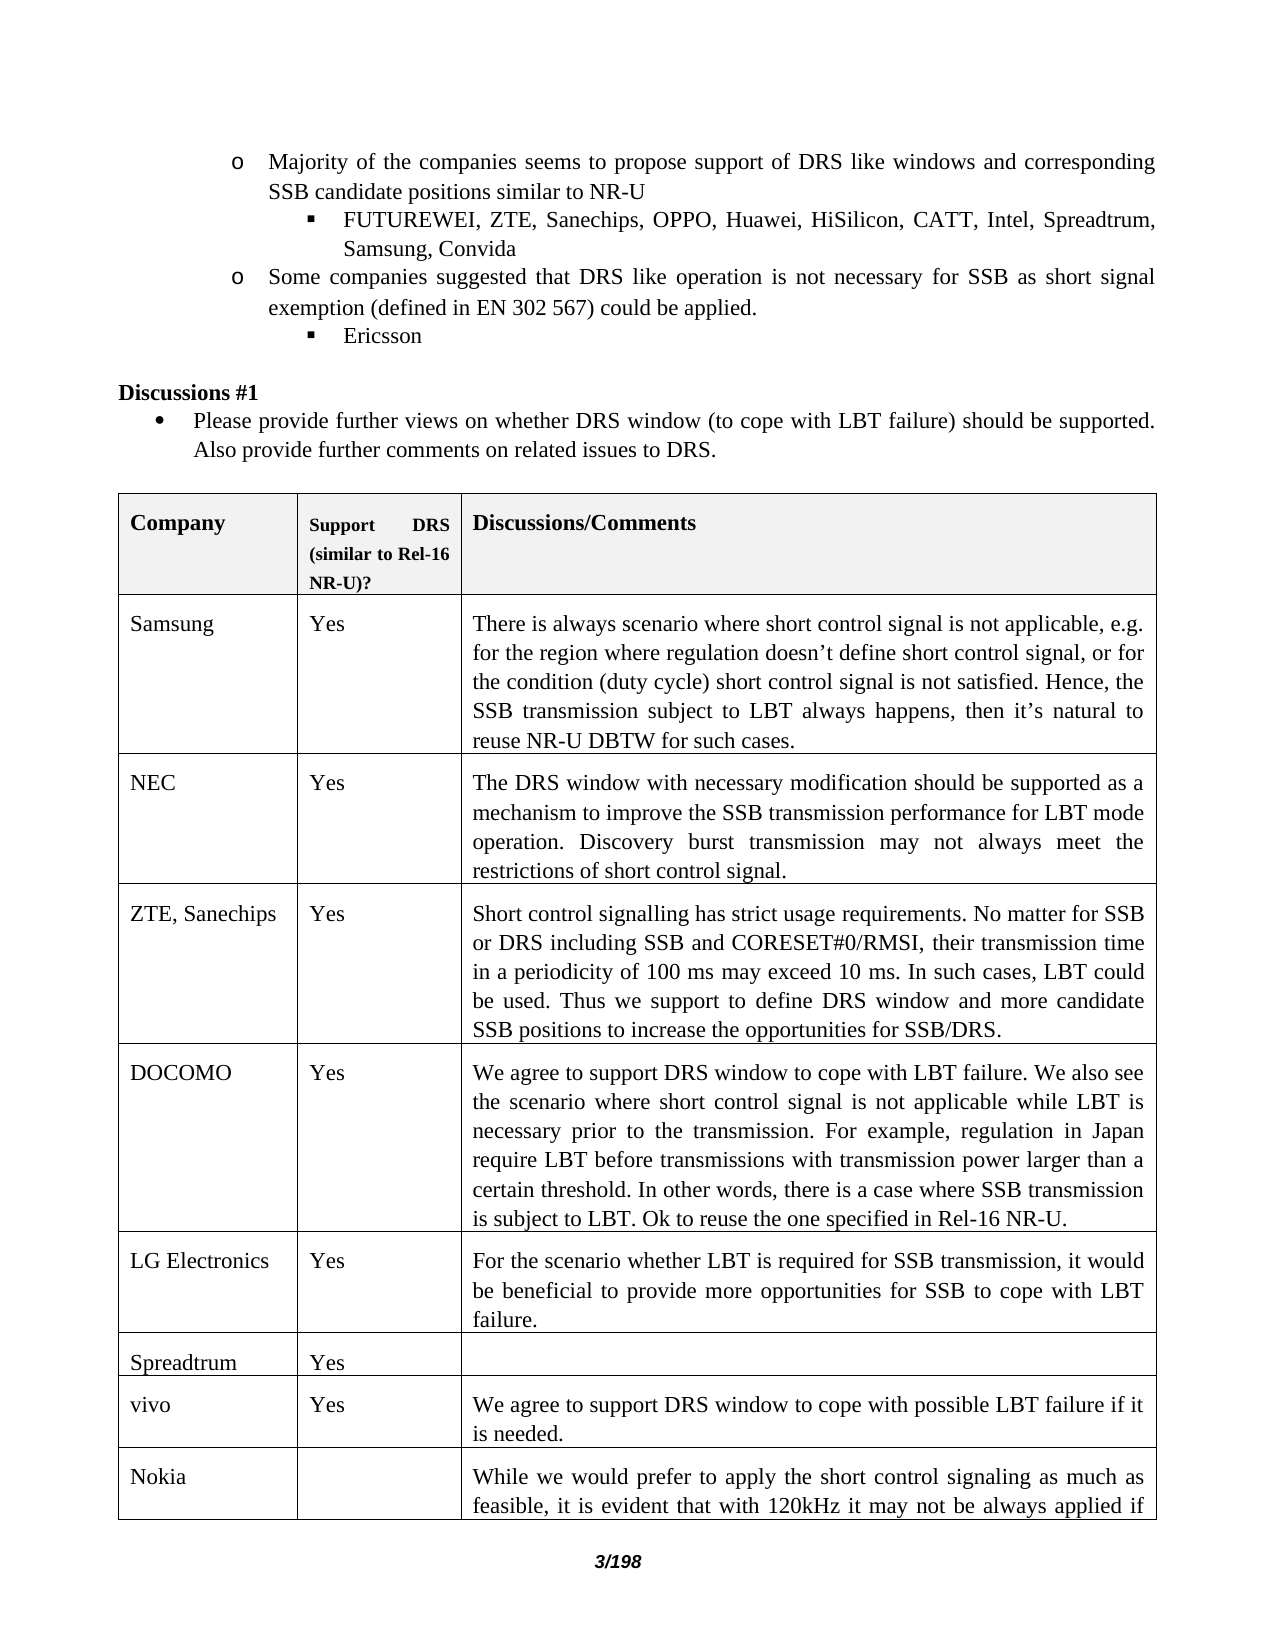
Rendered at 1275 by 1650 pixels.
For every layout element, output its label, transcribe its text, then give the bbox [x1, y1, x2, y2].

table_cell Yes [298, 884, 461, 1043]
table_header Discussions/Comments [462, 494, 1156, 594]
table_cell Spreadtrum [119, 1333, 297, 1375]
table_cell LG Electronics [119, 1232, 297, 1332]
table_cell Samsung [119, 595, 297, 753]
list FUTUREWEI, ZTE, Sanechips, OPPO, Huawei, HiSilicon, CATT, Intel, Spreadtrum, Samsung, Convida [306, 206, 1157, 261]
table_cell The DRS window with necessary modification should be supported as a mechanism to improve the SSB transmission performance for LBT mode operation. Discovery burst transmission may not always meet the restrictions of short control signal. [462, 754, 1156, 883]
table_cell [462, 1333, 1156, 1375]
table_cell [462, 1448, 1156, 1519]
text Discussions #1 [118, 379, 1157, 405]
table_cell ZTE, Sanechips [119, 884, 297, 1043]
table_cell Short control signalling has strict usage requirements. No matter for SSB or DRS including SSB and CORESET#0/RMSI, their transmission time in a periodicity of 100 ms may exceed 10 ms. In such cases, LBT could be used. Thus we support to define DRS window and more candidate SSB positions to increase the opportunities for SSB/DRS. [462, 884, 1156, 1043]
table_cell For the scenario whether LBT is required for SSB transmission, it would be beneficial to provide more opportunities for SSB to cope with LBT failure. [462, 1232, 1156, 1332]
table_cell Yes [298, 754, 461, 883]
table_cell We agree to support DRS window to cope with LBT failure. We also see the scenario where short control signal is not applicable while LBT is necessary prior to the transmission. For example, regulation in Japan require LBT before transmissions with transmission power larger than a certain threshold. In other words, there is a case where SSB transmission is subject to LBT. Ok to reuse the one specified in Rel-16 NR-U. [462, 1044, 1156, 1231]
table_cell Yes [298, 1044, 461, 1231]
list Majority of the companies seems to propose support of DRS like windows and corresponding SSB candidate positions similar to NR-U [231, 148, 1157, 204]
table_cell Nokia [119, 1448, 297, 1519]
table_cell Yes [298, 1232, 461, 1332]
list Please provide further views on whether DRS window (to cope with LBT failure) should be supported. Also provide further comments on related issues to DRS. [156, 407, 1157, 462]
table_header Support DRS (similar to Rel-16 NR-U)? [298, 494, 461, 594]
table_header Company [119, 494, 297, 594]
table_cell [298, 1448, 461, 1519]
list Some companies suggested that DRS like operation is not necessary for SSB as short signal exemption (defined in EN 302 567) could be applied. [231, 263, 1157, 320]
table_cell There is always scenario where short control signal is not applicable, e.g. for the region where regulation doesn’t define short control signal, or for the condition (duty cycle) short control signal is not satisfied. Hence, the SSB transmission subject to LBT always happens, then it’s natural to reuse NR-U DBTW for such cases. [462, 595, 1156, 753]
table_cell NEC [119, 754, 297, 883]
table_cell We agree to support DRS window to cope with possible LBT failure if it is needed. [462, 1376, 1156, 1447]
table_cell vivo [119, 1376, 297, 1447]
list Ericsson [306, 322, 1157, 348]
table_cell DOCOMO [119, 1044, 297, 1231]
table_cell Yes [298, 1333, 461, 1375]
table_cell Yes [298, 595, 461, 753]
table_cell Yes [298, 1376, 461, 1447]
